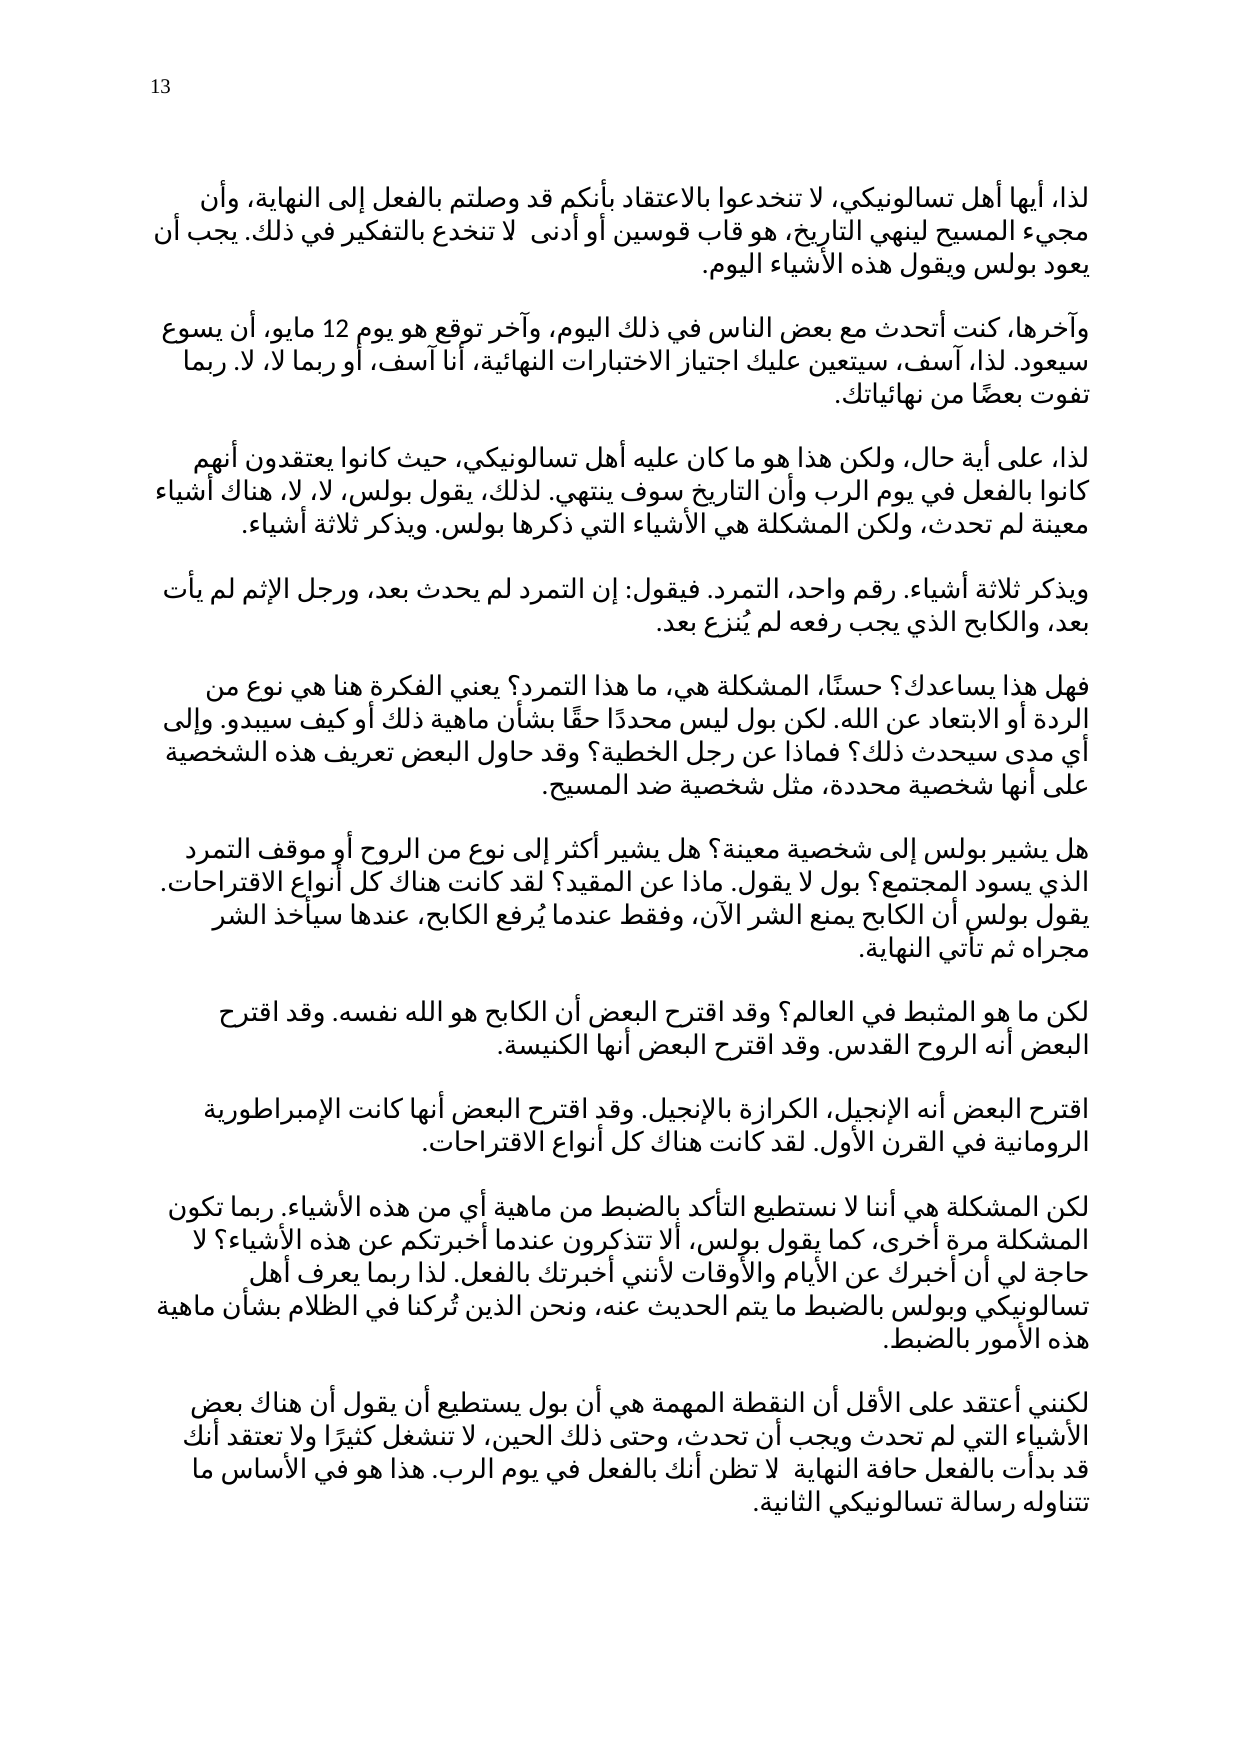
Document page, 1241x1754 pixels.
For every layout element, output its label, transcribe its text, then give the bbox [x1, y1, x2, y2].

text فهل هذا يساعدك؟ حسنًا، المشكلة هي، ما هذا التمرد؟ يعني الفكرة هنا هي نوع من الردة أو الابتعاد عن الله. لكن بول ليس محددًا حقًا بشأن ماهية ذلك أو كيف سيبدو. وإلى أي مدى سيحدث ذلك؟ فماذا عن رجل الخطية؟ وقد حاول البعض تعريف هذه الشخصية على أنها شخصية محددة، مثل شخصية ضد المسيح. [150, 669, 1090, 801]
text لكنني أعتقد على الأقل أن النقطة المهمة هي أن بول يستطيع أن يقول أن هناك بعض الأشياء التي لم تحدث ويجب أن تحدث، وحتى ذلك الحين، لا تنشغل كثيرًا ولا تعتقد أنك قد بدأت بالفعل حافة النهاية. لا تظن أنك بالفعل في يوم الرب. هذا هو في الأساس ما تتناوله رسالة تسالونيكي الثانية. [150, 1386, 1090, 1518]
text اقترح البعض أنه الإنجيل، الكرازة بالإنجيل. وقد اقترح البعض أنها كانت الإمبراطورية الرومانية في القرن الأول. لقد كانت هناك كل أنواع الاقتراحات. [150, 1093, 1090, 1159]
text لذا، على أية حال، ولكن هذا هو ما كان عليه أهل تسالونيكي، حيث كانوا يعتقدون أنهم كانوا بالفعل في يوم الرب وأن التاريخ سوف ينتهي. لذلك، يقول بولس، لا، لا، هناك أشياء معينة لم تحدث، ولكن المشكلة هي الأشياء التي ذكرها بولس. ويذكر ثلاثة أشياء. [150, 442, 1090, 541]
text لذا، أيها أهل تسالونيكي، لا تنخدعوا بالاعتقاد بأنكم قد وصلتم بالفعل إلى النهاية، وأن مجيء المسيح لينهي التاريخ، هو قاب قوسين أو أدنى. لا تنخدع بالتفكير في ذلك. يجب أن يعود بولس ويقول هذه الأشياء اليوم. [150, 181, 1090, 280]
text ويذكر ثلاثة أشياء. رقم واحد، التمرد. فيقول: إن التمرد لم يحدث بعد، ورجل الإثم لم يأت بعد، والكابح الذي يجب رفعه لم يُنزع بعد. [150, 572, 1090, 638]
text لكن ما هو المثبط في العالم؟ وقد اقترح البعض أن الكابح هو الله نفسه. وقد اقترح البعض أنه الروح القدس. وقد اقترح البعض أنها الكنيسة. [150, 995, 1090, 1061]
text هل يشير بولس إلى شخصية معينة؟ هل يشير أكثر إلى نوع من الروح أو موقف التمرد الذي يسود المجتمع؟ بول لا يقول. ماذا عن المقيد؟ لقد كانت هناك كل أنواع الاقتراحات. يقول بولس أن الكابح يمنع الشر الآن، وفقط عندما يُرفع الكابح، عندها سيأخذ الشر مجراه ثم تأتي النهاية. [150, 832, 1090, 964]
text وآخرها، كنت أتحدث مع بعض الناس في ذلك اليوم، وآخر توقع هو يوم 12 مايو، أن يسوع سيعود. لذا، آسف، سيتعين عليك اجتياز الاختبارات النهائية، أنا آسف، أو ربما لا، لا. ربما تفوت بعضًا من نهائياتك. [150, 311, 1090, 410]
text لكن المشكلة هي أننا لا نستطيع التأكد بالضبط من ماهية أي من هذه الأشياء. ربما تكون المشكلة مرة أخرى، كما يقول بولس، ألا تتذكرون عندما أخبرتكم عن هذه الأشياء؟ لا حاجة لي أن أخبرك عن الأيام والأوقات لأنني أخبرتك بالفعل. لذا ربما يعرف أهل تسالونيكي وبولس بالضبط ما يتم الحديث عنه، ونحن الذين تُركنا في الظلام بشأن ماهية هذه الأمور بالضبط. [150, 1190, 1090, 1355]
